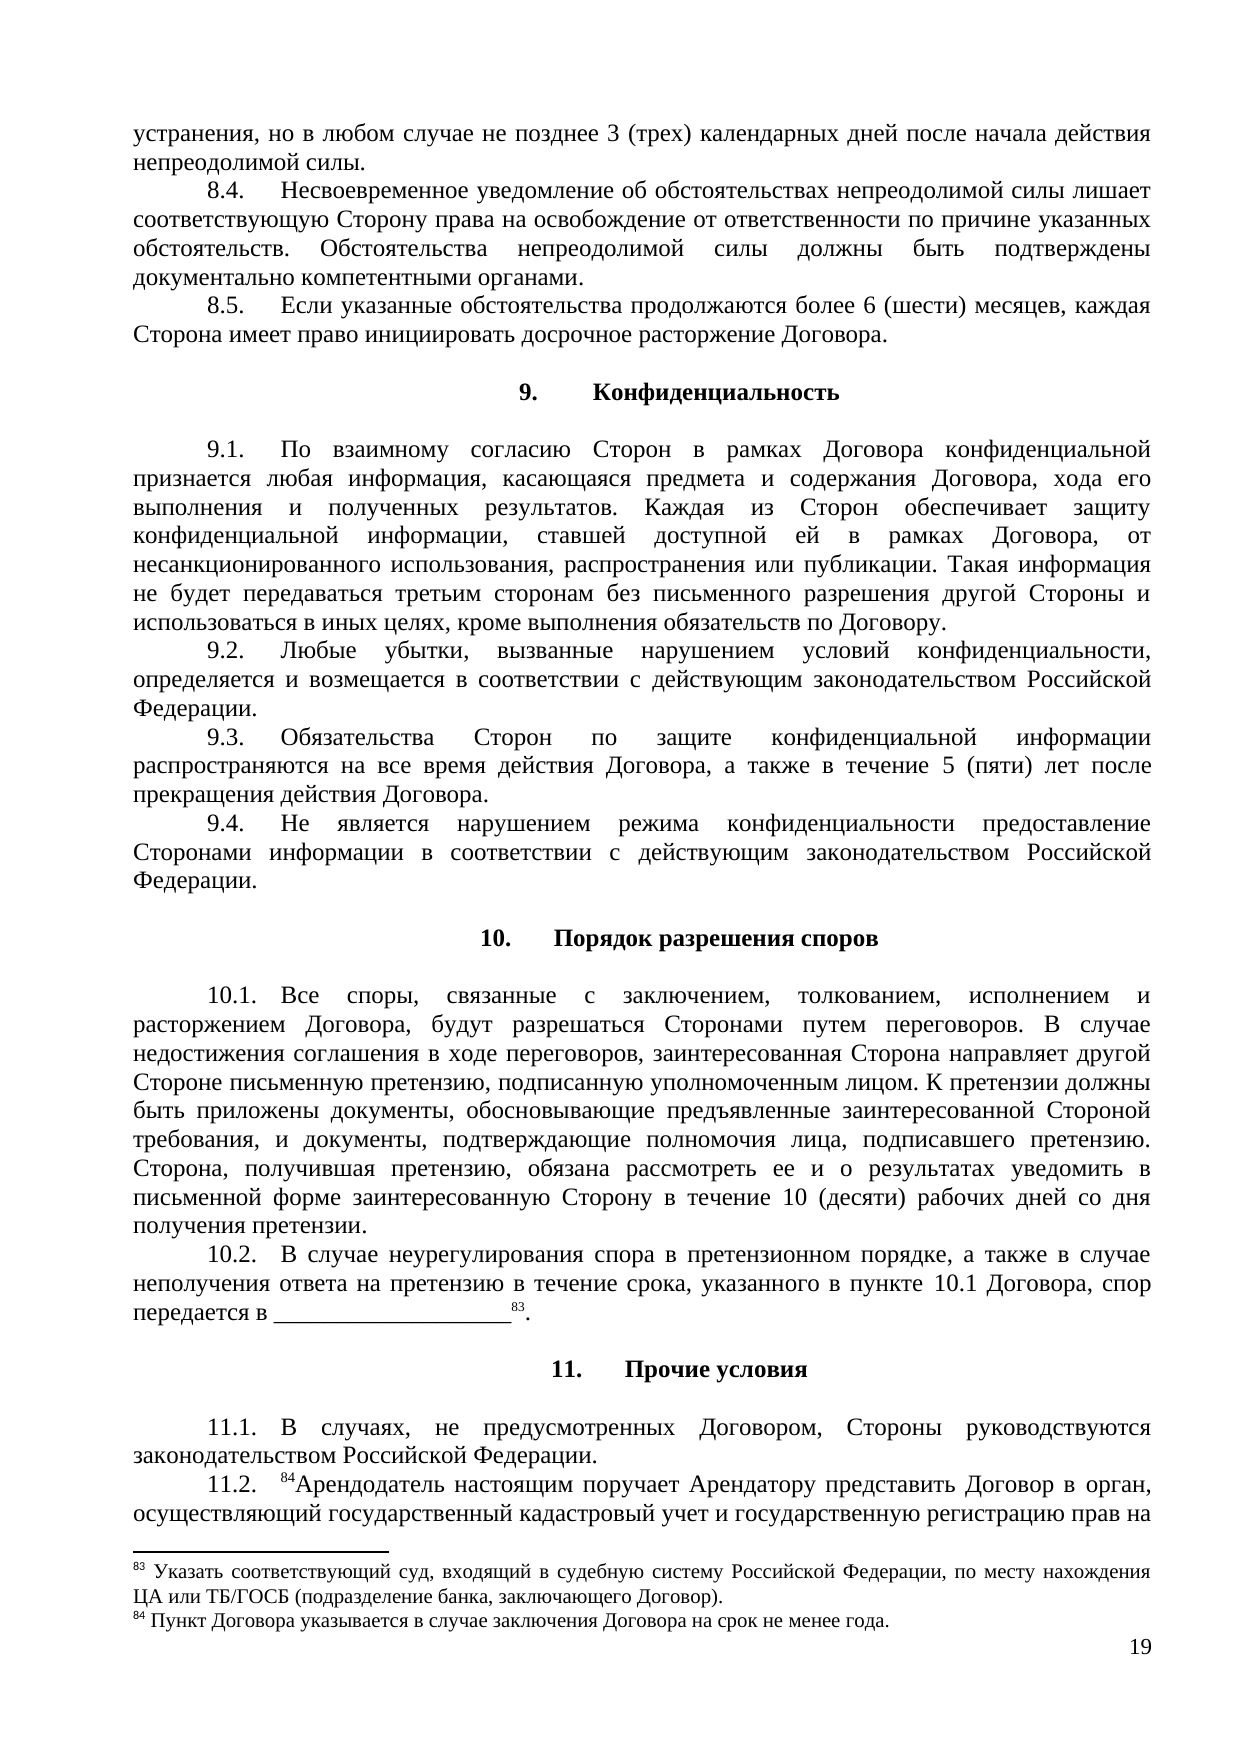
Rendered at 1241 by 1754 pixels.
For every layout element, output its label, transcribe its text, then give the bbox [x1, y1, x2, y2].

list Конфиденциальность [133, 377, 1152, 406]
list Несвоевременное уведомление об обстоятельствах непреодолимой силы лишает соответствующую Сторону права на освобождение от ответственности по причине указанных обстоятельств. Обстоятельства непреодолимой силы должны быть подтверждены документально компетентными органами. [133, 176, 1152, 291]
list Любые убытки, вызванные нарушением условий конфиденциальности, определяется и возмещается в соответствии с действующим законодательством Российской Федерации. [133, 636, 1152, 722]
list Порядок разрешения споров [133, 923, 1152, 952]
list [133, 118, 1152, 176]
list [133, 1469, 1152, 1527]
list Обязательства Сторон по защите конфиденциальной информации распространяются на все время действия Договора, а также в течение 5 (пяти) лет после прекращения действия Договора. [133, 722, 1152, 808]
list По взаимному согласию Сторон в рамках Договора конфиденциальной признается любая информация, касающаяся предмета и содержания Договора, хода его выполнения и полученных результатов. Каждая из Сторон обеспечивает защиту конфиденциальной информации, ставшей доступной ей в рамках Договора, от несанкционированного использования, распространения или публикации. Такая информация не будет передаваться третьим сторонам без письменного разрешения другой Стороны и использоваться в иных целях, кроме выполнения обязательств по Договору. [133, 434, 1152, 636]
list Все споры, связанные с заключением, толкованием, исполнением и расторжением Договора, будут разрешаться Сторонами путем переговоров. В случае недостижения соглашения в ходе переговоров, заинтересованная Сторона направляет другой Стороне письменную претензию, подписанную уполномоченным лицом. К претензии должны быть приложены документы, обосновывающие предъявленные заинтересованной Стороной требования, и документы, подтверждающие полномочия лица, подписавшего претензию. Сторона, получившая претензию, обязана рассмотреть ее и о результатах уведомить в письменной форме заинтересованную Сторону в течение 10 (десяти) рабочих дней со дня получения претензии. [133, 981, 1152, 1239]
list Не является нарушением режима конфиденциальности предоставление Сторонами информации в соответствии с действующим законодательством Российской Федерации. [133, 808, 1152, 894]
list Если указанные обстоятельства продолжаются более 6 (шести) месяцев, каждая Сторона имеет право инициировать досрочное расторжение Договора. [133, 291, 1152, 348]
list В случаях, не предусмотренных Договором, Стороны руководствуются законодательством Российской Федерации. [133, 1412, 1152, 1469]
list Прочие условия [133, 1354, 1152, 1383]
list В случае неурегулирования спора в претензионном порядке, а также в случае неполучения ответа на претензию в течение срока, указанного в пункте 10.1 Договора, спор передается в ___________________. [133, 1239, 1152, 1326]
